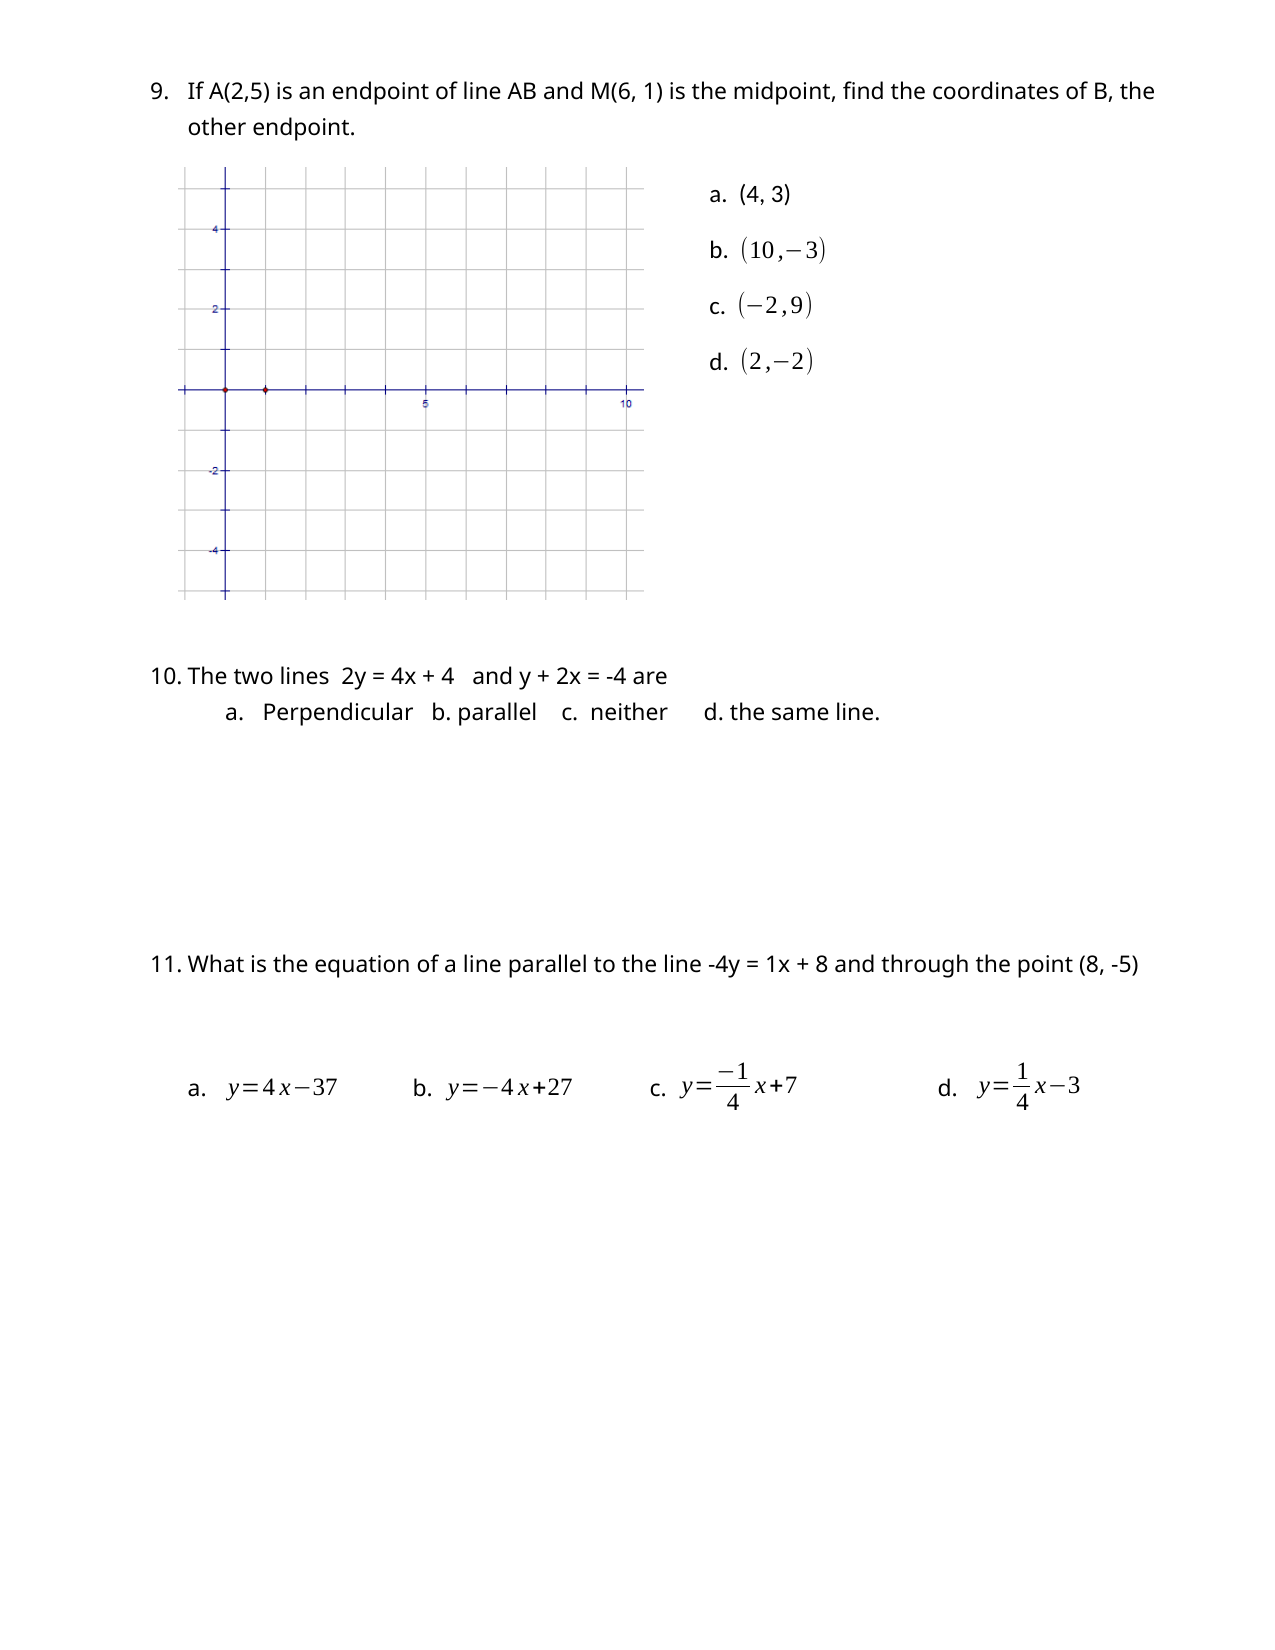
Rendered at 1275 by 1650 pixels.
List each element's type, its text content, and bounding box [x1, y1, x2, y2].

list The two lines 2y = 4x + 4 and y + 2x = -4 are [150, 660, 1200, 692]
list b. c. d. [187, 1058, 1200, 1117]
list If A(2,5) is an endpoint of line AB and M(6, 1) is the midpoint, find the coordinates of B, the other endpoint. [150, 75, 1200, 142]
list What is the equation of a line parallel to the line -4y = 1x + 8 and through the point (8, -5) [150, 948, 1275, 979]
list Perpendicular b. parallel c. neither d. the same line. [225, 696, 1200, 727]
picture [178, 167, 644, 600]
